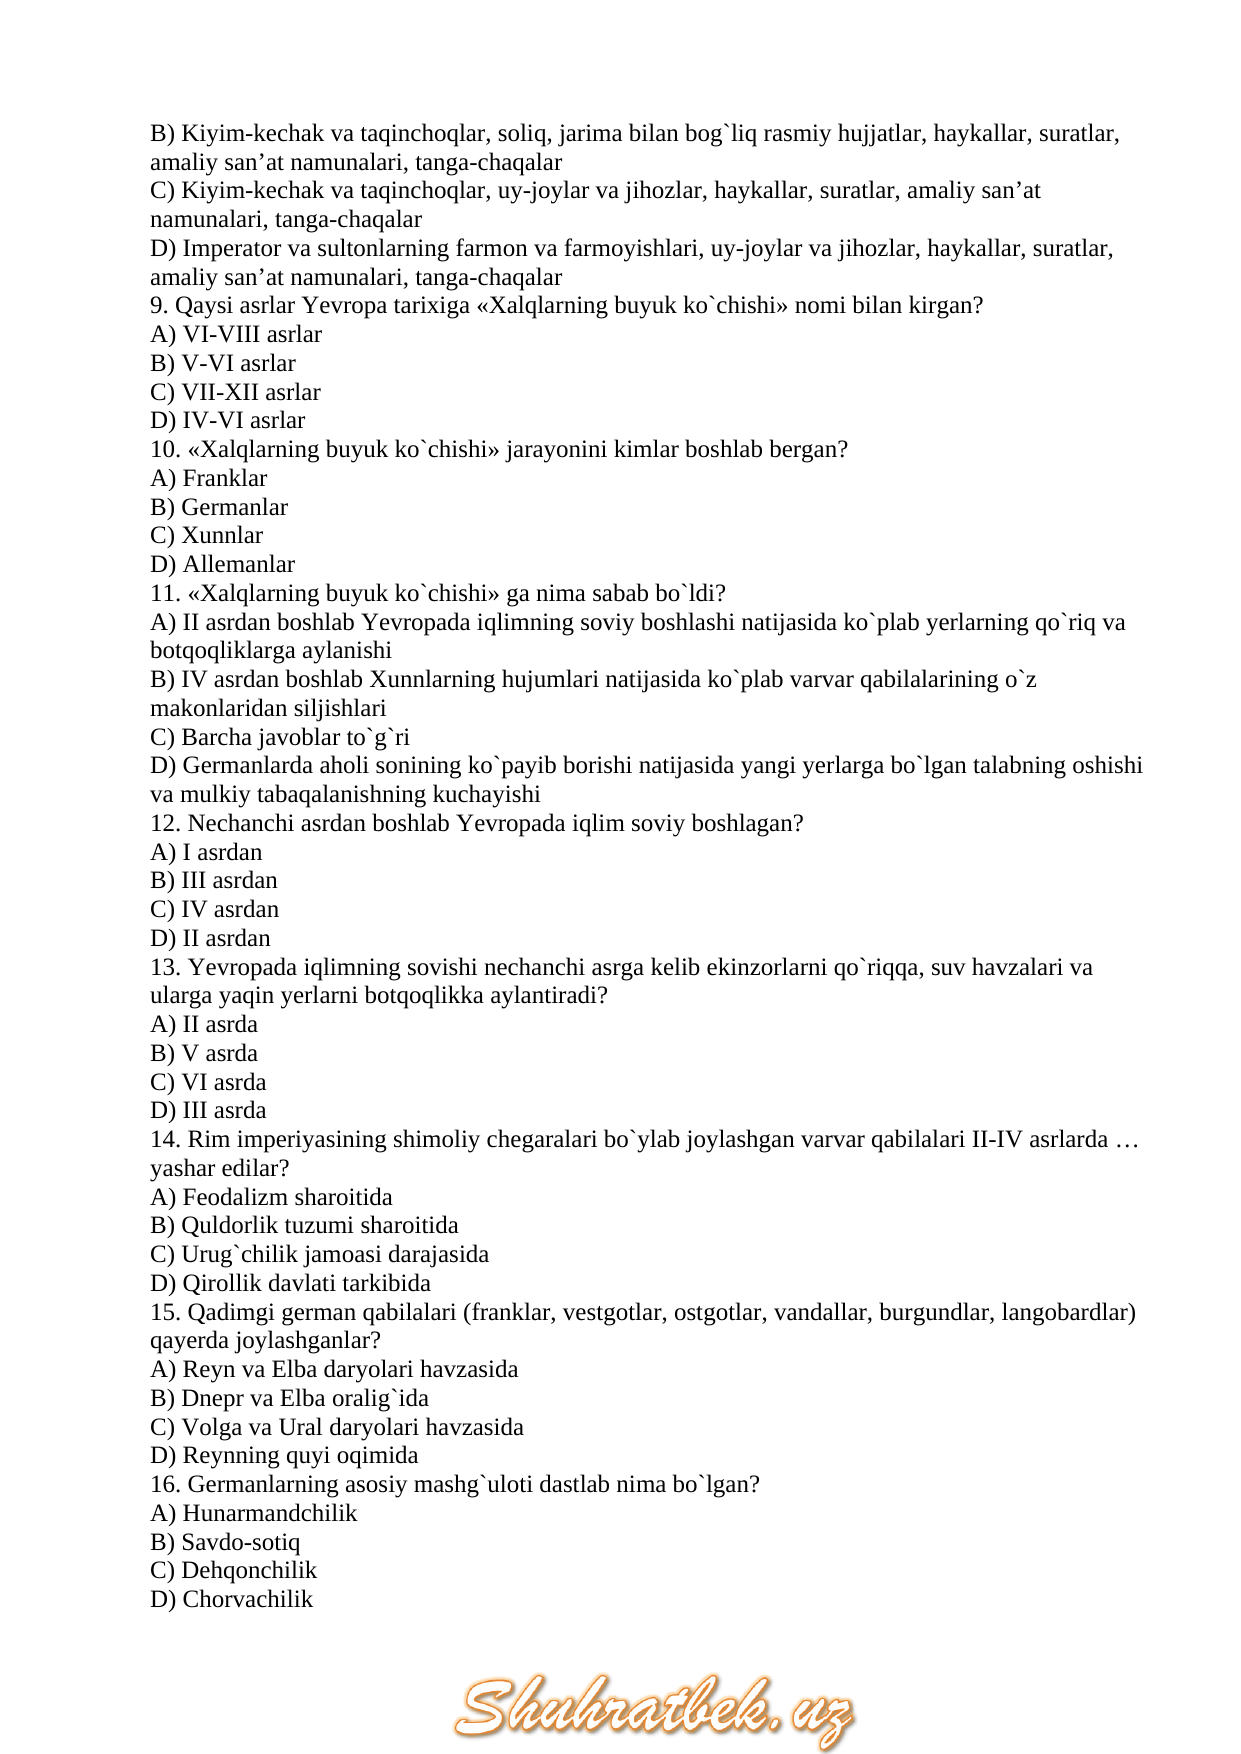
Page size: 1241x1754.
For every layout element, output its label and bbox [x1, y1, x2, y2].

picture [440, 1659, 869, 1754]
text [150, 118, 1152, 1613]
